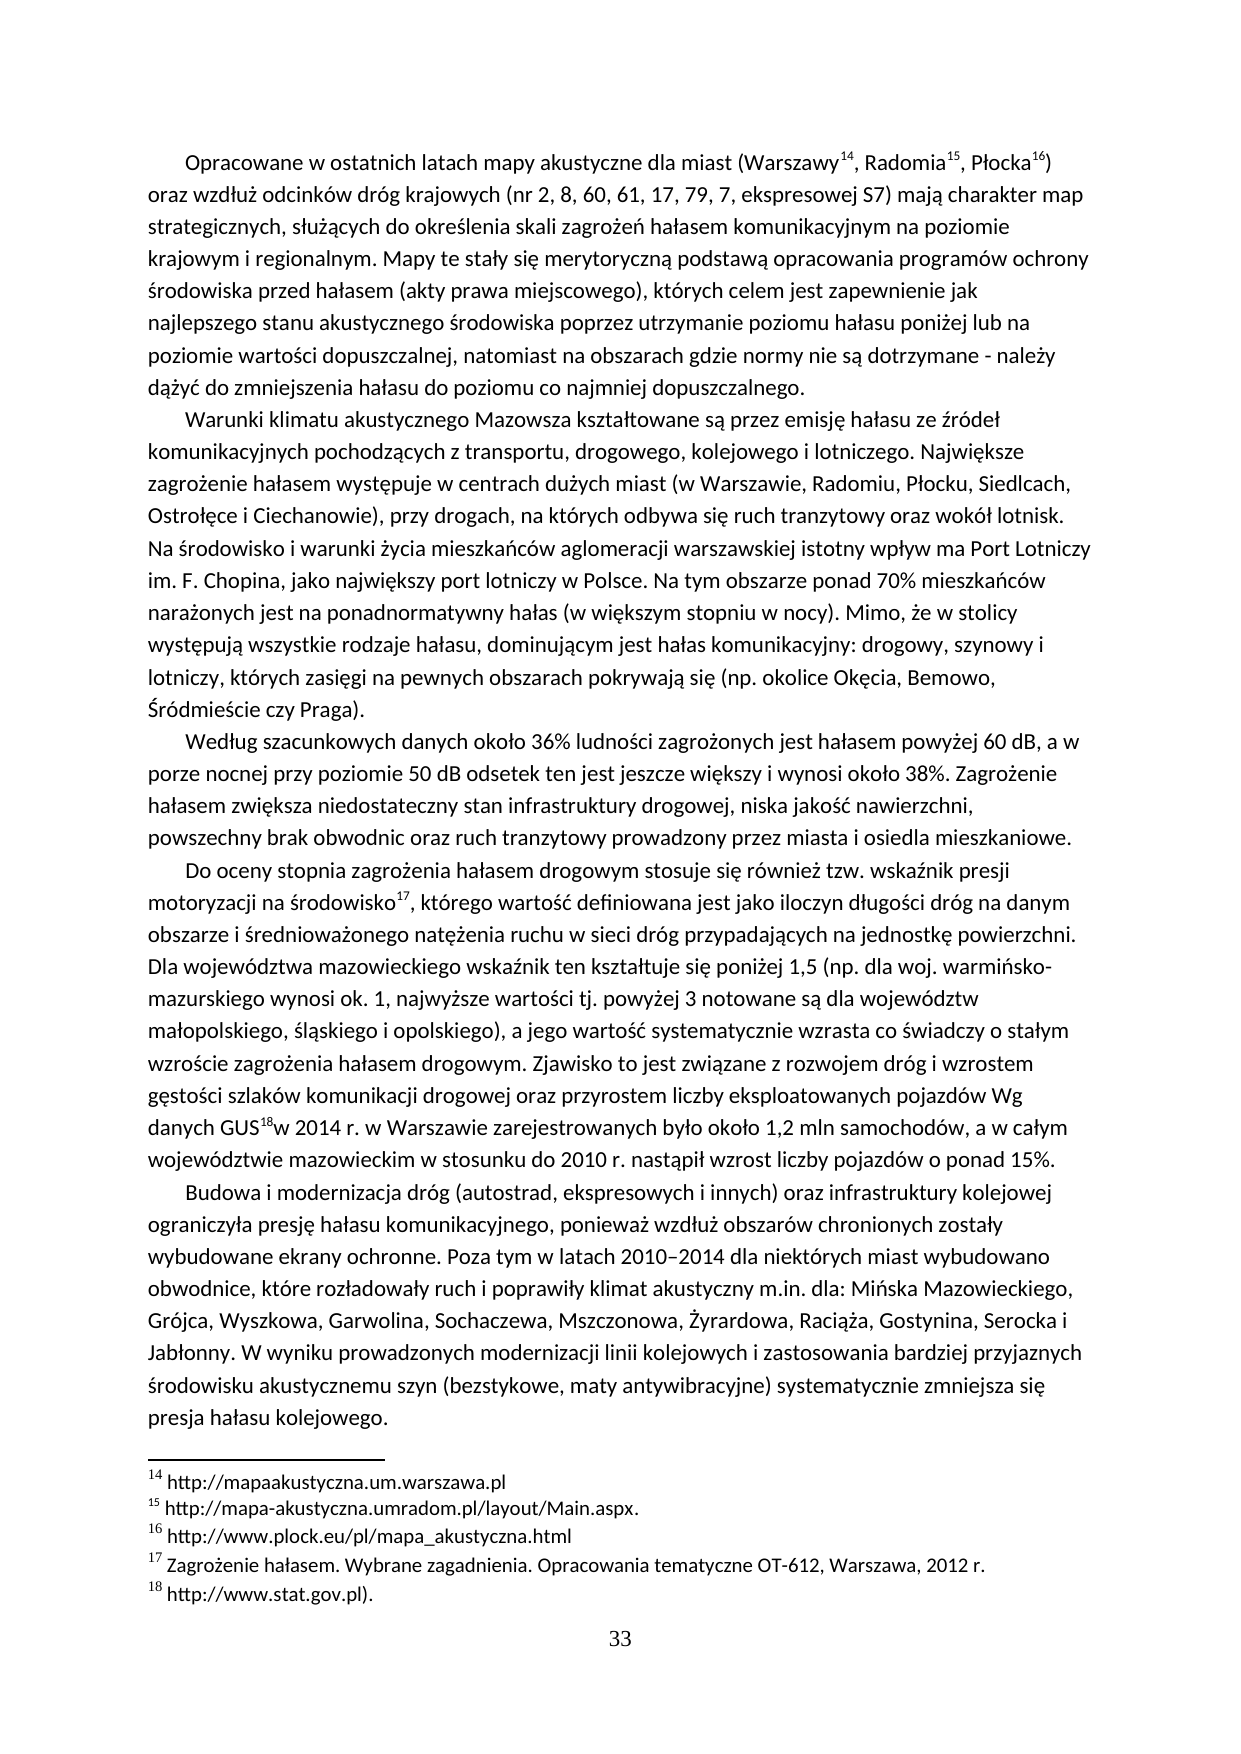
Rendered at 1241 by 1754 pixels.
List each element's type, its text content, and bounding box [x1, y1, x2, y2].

text Według szacunkowych danych około 36% ludności zagrożonych jest hałasem powyżej 60 dB, a w porze nocnej przy poziomie 50 dB odsetek ten jest jeszcze większy i wynosi około 38%. Zagrożenie hałasem zwiększa niedostateczny stan infrastruktury drogowej, niska jakość nawierzchni, powszechny brak obwodnic oraz ruch tranzytowy prowadzony przez miasta i osiedla mieszkaniowe. [148, 727, 1093, 852]
text Warunki klimatu akustycznego Mazowsza kształtowane są przez emisję hałasu ze źródeł komunikacyjnych pochodzących z transportu, drogowego, kolejowego i lotniczego. Największe zagrożenie hałasem występuje w centrach dużych miast (w Warszawie, Radomiu, Płocku, Siedlcach, Ostrołęce i Ciechanowie), przy drogach, na których odbywa się ruch tranzytowy oraz wokół lotnisk. Na środowisko i warunki życia mieszkańców aglomeracji warszawskiej istotny wpływ ma Port Lotniczy im. F. Chopina, jako największy port lotniczy w Polsce. Na tym obszarze ponad 70% mieszkańców narażonych jest na ponadnormatywny hałas (w większym stopniu w nocy). Mimo, że w stolicy występują wszystkie rodzaje hałasu, dominującym jest hałas komunikacyjny: drogowy, szynowy i lotniczy, których zasięgi na pewnych obszarach pokrywają się (np. okolice Okęcia, Bemowo, Śródmieście czy Praga). [148, 405, 1093, 723]
list Opracowane w ostatnich latach mapy akustyczne dla miast (Warszawy, Radomia, Płocka) oraz wzdłuż odcinków dróg krajowych (nr 2, 8, 60, 61, 17, 79, 7, ekspresowej S7) mają charakter map strategicznych, służących do określenia skali zagrożeń hałasem komunikacyjnym na poziomie krajowym i regionalnym. Mapy te stały się merytoryczną podstawą opracowania programów ochrony środowiska przed hałasem (akty prawa miejscowego), których celem jest zapewnienie jak najlepszego stanu akustycznego środowiska poprzez utrzymanie poziomu hałasu poniżej lub na poziomie wartości dopuszczalnej, natomiast na obszarach gdzie normy nie są dotrzymane - należy dążyć do zmniejszenia hałasu do poziomu co najmniej dopuszczalnego. [148, 148, 1093, 401]
text Budowa i modernizacja dróg (autostrad, ekspresowych i innych) oraz infrastruktury kolejowej ograniczyła presję hałasu komunikacyjnego, ponieważ wzdłuż obszarów chronionych zostały wybudowane ekrany ochronne. Poza tym w latach 2010–2014 dla niektórych miast wybudowano obwodnice, które rozładowały ruch i poprawiły klimat akustyczny m.in. dla: Mińska Mazowieckiego, Grójca, Wyszkowa, Garwolina, Sochaczewa, Mszczonowa, Żyrardowa, Raciąża, Gostynina, Serocka i Jabłonny. W wyniku prowadzonych modernizacji linii kolejowych i zastosowania bardziej przyjaznych środowisku akustycznemu szyn (bezstykowe, maty antywibracyjne) systematycznie zmniejsza się presja hałasu kolejowego. [148, 1178, 1093, 1431]
text Do oceny stopnia zagrożenia hałasem drogowym stosuje się również tzw. wskaźnik presji motoryzacji na środowisko, którego wartość definiowana jest jako iloczyn długości dróg na danym obszarze i średnioważonego natężenia ruchu w sieci dróg przypadających na jednostkę powierzchni. Dla województwa mazowieckiego wskaźnik ten kształtuje się poniżej 1,5 (np. dla woj. warmińsko-mazurskiego wynosi ok. 1, najwyższe wartości tj. powyżej 3 notowane są dla województw małopolskiego, śląskiego i opolskiego), a jego wartość systematycznie wzrasta co świadczy o stałym wzroście zagrożenia hałasem drogowym. Zjawisko to jest związane z rozwojem dróg i wzrostem gęstości szlaków komunikacji drogowej oraz przyrostem liczby eksploatowanych pojazdów Wg danych GUSw 2014 r. w Warszawie zarejestrowanych było około 1,2 mln samochodów, a w całym województwie mazowieckim w stosunku do 2010 r. nastąpił wzrost liczby pojazdów o ponad 15%. [148, 856, 1093, 1173]
